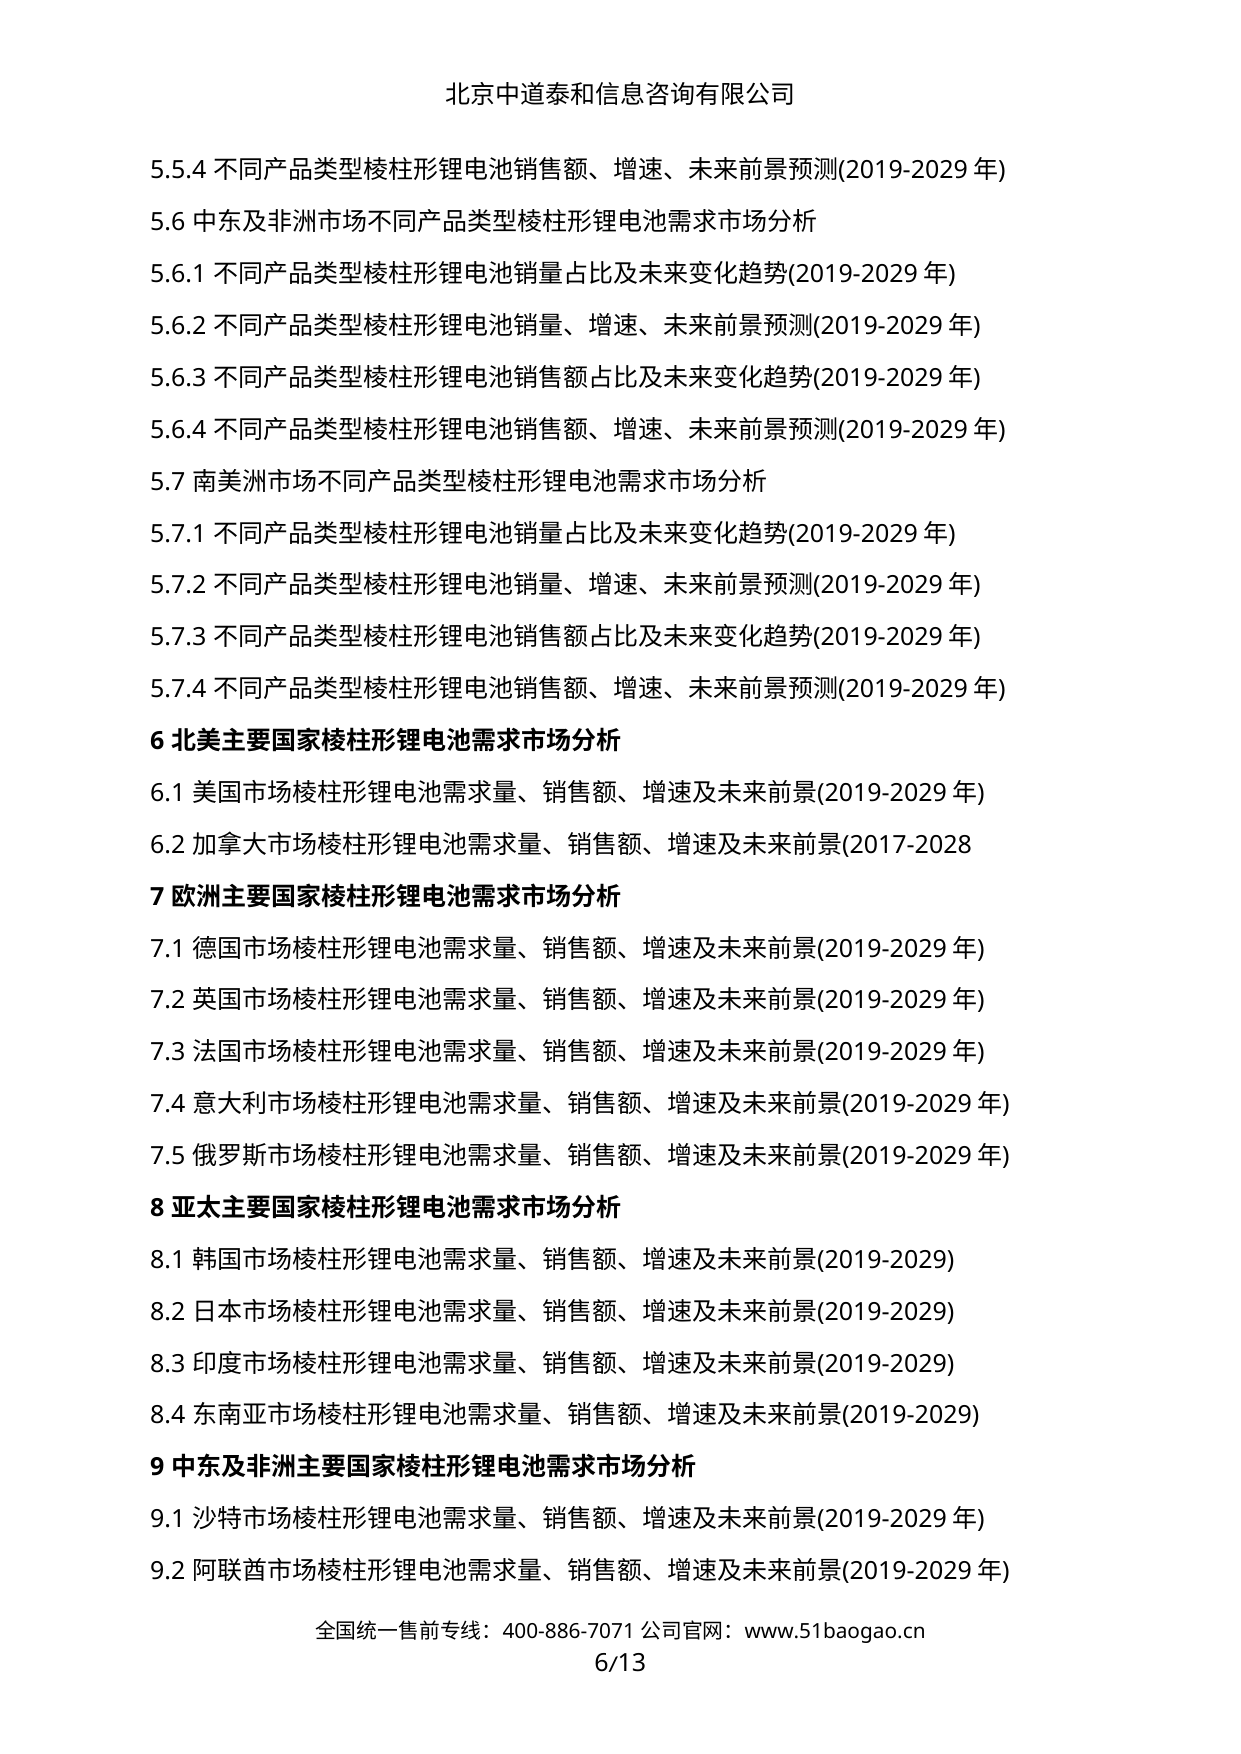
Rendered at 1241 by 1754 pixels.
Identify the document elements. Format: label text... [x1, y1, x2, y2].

text 5.7.1 不同产品类型棱柱形锂电池销量占比及未来变化趋势(2019-2029年) [150, 513, 1090, 549]
text 5.7.4 不同产品类型棱柱形锂电池销售额、增速、未来前景预测(2019-2029年) [150, 669, 1090, 705]
text 7.4 意大利市场棱柱形锂电池需求量、销售额、增速及未来前景(2019-2029年) [150, 1084, 1090, 1120]
text 5.6.3 不同产品类型棱柱形锂电池销售额占比及未来变化趋势(2019-2029年) [150, 357, 1090, 394]
text 8.1 韩国市场棱柱形锂电池需求量、销售额、增速及未来前景(2019-2029) [150, 1239, 1090, 1276]
text 9 中东及非洲主要国家棱柱形锂电池需求市场分析 [150, 1447, 1090, 1483]
text 8.2 日本市场棱柱形锂电池需求量、销售额、增速及未来前景(2019-2029) [150, 1291, 1090, 1327]
text 5.7.2 不同产品类型棱柱形锂电池销量、增速、未来前景预测(2019-2029年) [150, 565, 1090, 601]
text 8.3 印度市场棱柱形锂电池需求量、销售额、增速及未来前景(2019-2029) [150, 1343, 1090, 1379]
text 9.1 沙特市场棱柱形锂电池需求量、销售额、增速及未来前景(2019-2029年) [150, 1499, 1090, 1535]
text 6 北美主要国家棱柱形锂电池需求市场分析 [150, 721, 1090, 757]
text 7 欧洲主要国家棱柱形锂电池需求市场分析 [150, 876, 1090, 912]
text 5.6.4 不同产品类型棱柱形锂电池销售额、增速、未来前景预测(2019-2029年) [150, 409, 1090, 446]
text 6.1 美国市场棱柱形锂电池需求量、销售额、增速及未来前景(2019-2029年) [150, 772, 1090, 809]
text 5.6.1 不同产品类型棱柱形锂电池销量占比及未来变化趋势(2019-2029年) [150, 254, 1090, 290]
text 5.5.4 不同产品类型棱柱形锂电池销售额、增速、未来前景预测(2019-2029年) [150, 150, 1090, 186]
text 7.5 俄罗斯市场棱柱形锂电池需求量、销售额、增速及未来前景(2019-2029年) [150, 1136, 1090, 1172]
text 5.7.3 不同产品类型棱柱形锂电池销售额占比及未来变化趋势(2019-2029年) [150, 617, 1090, 653]
text 8.4 东南亚市场棱柱形锂电池需求量、销售额、增速及未来前景(2019-2029) [150, 1395, 1090, 1431]
text 6.2 加拿大市场棱柱形锂电池需求量、销售额、增速及未来前景(2017-2028 [150, 824, 1090, 861]
text 7.3 法国市场棱柱形锂电池需求量、销售额、增速及未来前景(2019-2029年) [150, 1032, 1090, 1068]
text 7.1 德国市场棱柱形锂电池需求量、销售额、增速及未来前景(2019-2029年) [150, 928, 1090, 964]
text 5.6 中东及非洲市场不同产品类型棱柱形锂电池需求市场分析 [150, 202, 1090, 238]
text 9.2 阿联酋市场棱柱形锂电池需求量、销售额、增速及未来前景(2019-2029年) [150, 1551, 1090, 1587]
text 5.7 南美洲市场不同产品类型棱柱形锂电池需求市场分析 [150, 461, 1090, 497]
text 8 亚太主要国家棱柱形锂电池需求市场分析 [150, 1187, 1090, 1224]
text 7.2 英国市场棱柱形锂电池需求量、销售额、增速及未来前景(2019-2029年) [150, 980, 1090, 1016]
text 5.6.2 不同产品类型棱柱形锂电池销量、增速、未来前景预测(2019-2029年) [150, 306, 1090, 342]
